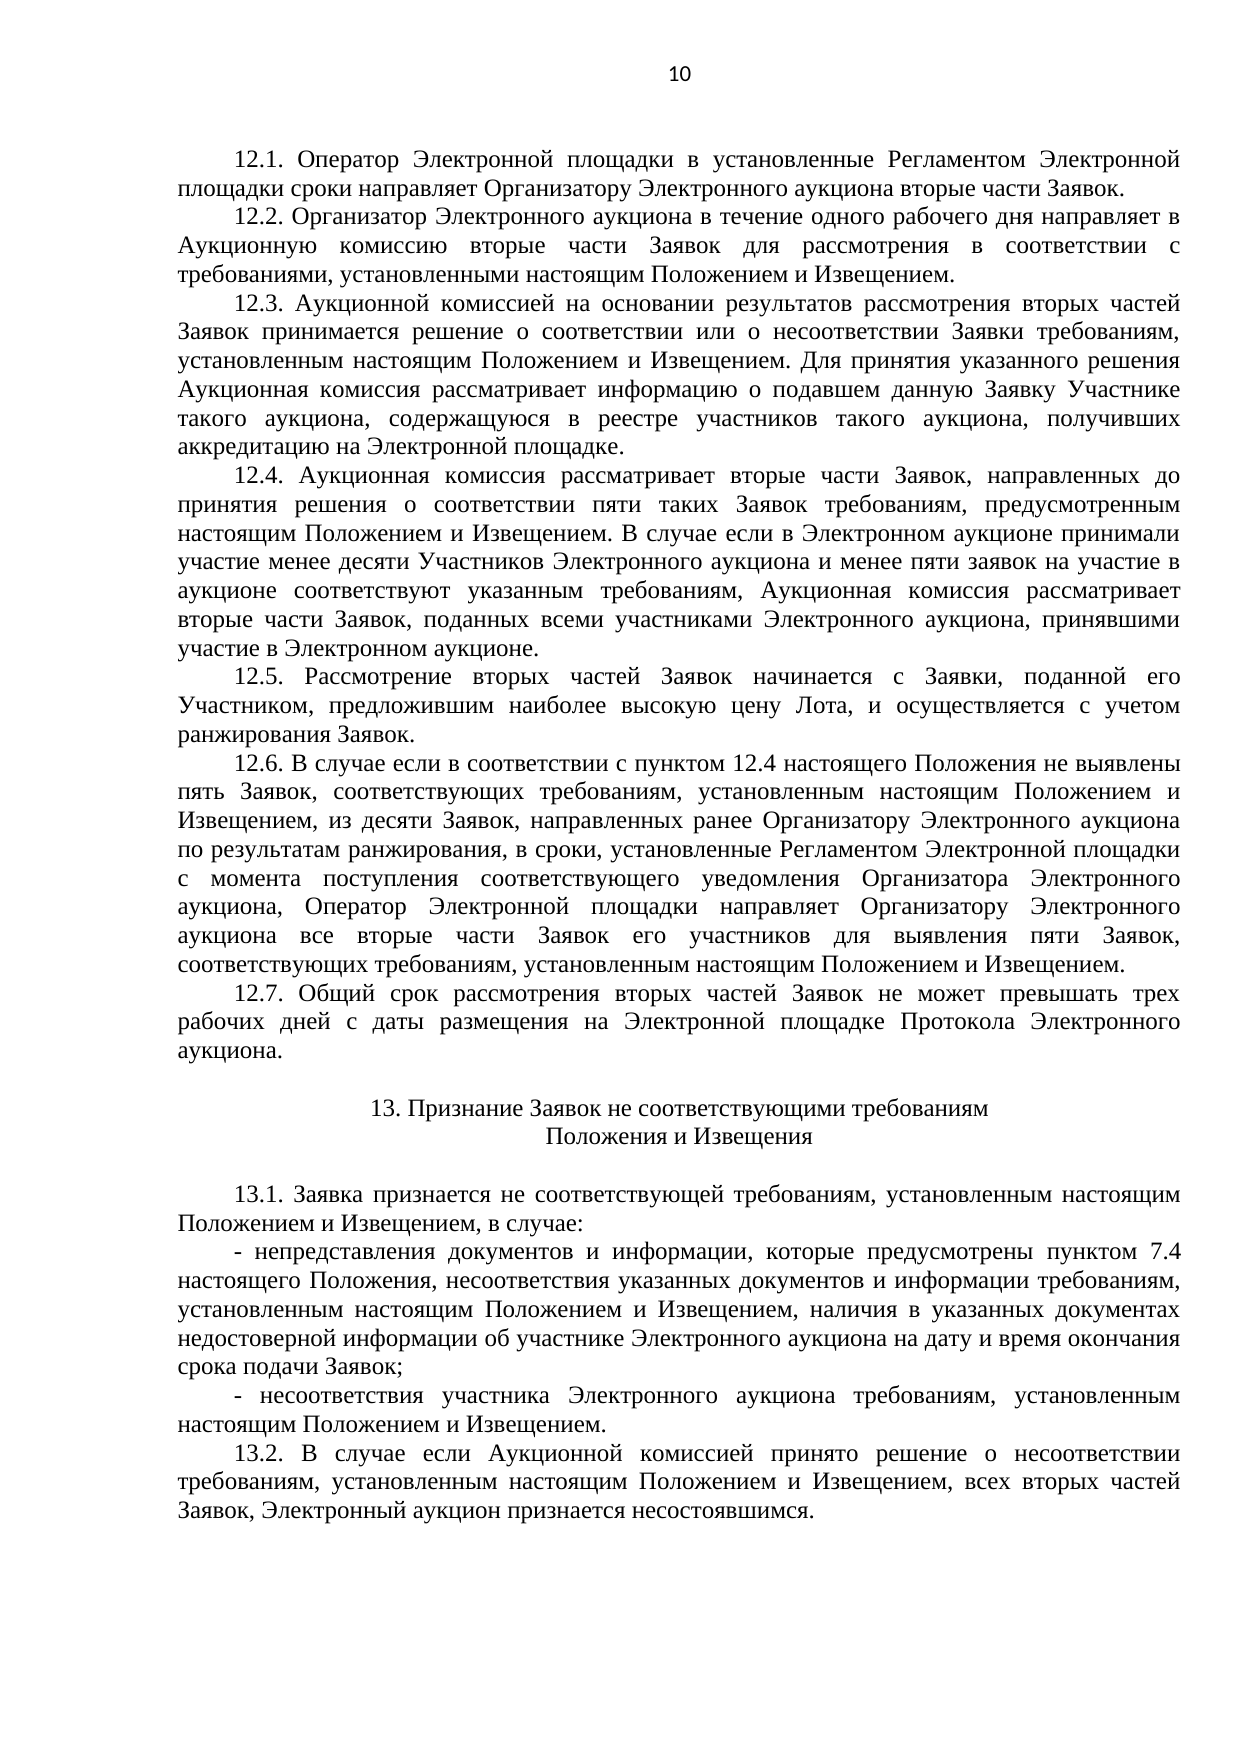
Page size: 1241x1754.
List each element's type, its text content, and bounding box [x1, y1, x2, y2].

text 13. Признание Заявок не соответствующими требованиям [177, 1093, 1181, 1121]
text - непредставления документов и информации, которые предусмотрены пунктом 7.4 настоящего Положения, несоответствия указанных документов и информации требованиям, установленным настоящим Положением и Извещением, наличия в указанных документах недостоверной информации об участнике Электронного аукциона на дату и время окончания срока подачи Заявок; [177, 1236, 1181, 1380]
text 13.2. В случае если Аукционной комиссией принято решение о несоответствии требованиям, установленным настоящим Положением и Извещением, всех вторых частей Заявок, Электронный аукцион признается несостоявшимся. [177, 1438, 1181, 1524]
text 13.1. Заявка признается не соответствующей требованиям, установленным настоящим Положением и Извещением, в случае: [177, 1179, 1181, 1236]
text 12.2. Организатор Электронного аукциона в течение одного рабочего дня направляет в Аукционную комиссию вторые части Заявок для рассмотрения в соответствии с требованиями, установленными настоящим Положением и Извещением. [177, 201, 1181, 288]
text Положения и Извещения [177, 1121, 1181, 1150]
text 12.3. Аукционной комиссией на основании результатов рассмотрения вторых частей Заявок принимается решение о соответствии или о несоответствии Заявки требованиям, установленным настоящим Положением и Извещением. Для принятия указанного решения Аукционная комиссия рассматривает информацию о подавшем данную Заявку Участнике такого аукциона, содержащуюся в реестре участников такого аукциона, получивших аккредитацию на Электронной площадке. [177, 288, 1181, 460]
text 12.5. Рассмотрение вторых частей Заявок начинается с Заявки, поданной его Участником, предложившим наиболее высокую цену Лота, и осуществляется с учетом ранжирования Заявок. [177, 661, 1181, 748]
text 12.1. Оператор Электронной площадки в установленные Регламентом Электронной площадки сроки направляет Организатору Электронного аукциона вторые части Заявок. [177, 144, 1181, 201]
text 12.7. Общий срок рассмотрения вторых частей Заявок не может превышать трех рабочих дней с даты размещения на Электронной площадке Протокола Электронного аукциона. [177, 978, 1181, 1064]
text 12.6. В случае если в соответствии с пунктом 12.4 настоящего Положения не выявлены пять Заявок, соответствующих требованиям, установленным настоящим Положением и Извещением, из десяти Заявок, направленных ранее Организатору Электронного аукциона по результатам ранжирования, в сроки, установленные Регламентом Электронной площадки с момента поступления соответствующего уведомления Организатора Электронного аукциона, Оператор Электронной площадки направляет Организатору Электронного аукциона все вторые части Заявок его участников для выявления пяти Заявок, соответствующих требованиям, установленным настоящим Положением и Извещением. [177, 748, 1181, 978]
text - несоответствия участника Электронного аукциона требованиям, установленным настоящим Положением и Извещением. [177, 1380, 1181, 1438]
text 12.4. Аукционная комиссия рассматривает вторые части Заявок, направленных до принятия решения о соответствии пяти таких Заявок требованиям, предусмотренным настоящим Положением и Извещением. В случае если в Электронном аукционе принимали участие менее десяти Участников Электронного аукциона и менее пяти заявок на участие в аукционе соответствуют указанным требованиям, Аукционная комиссия рассматривает вторые части Заявок, поданных всеми участниками Электронного аукциона, принявшими участие в Электронном аукционе. [177, 460, 1181, 661]
